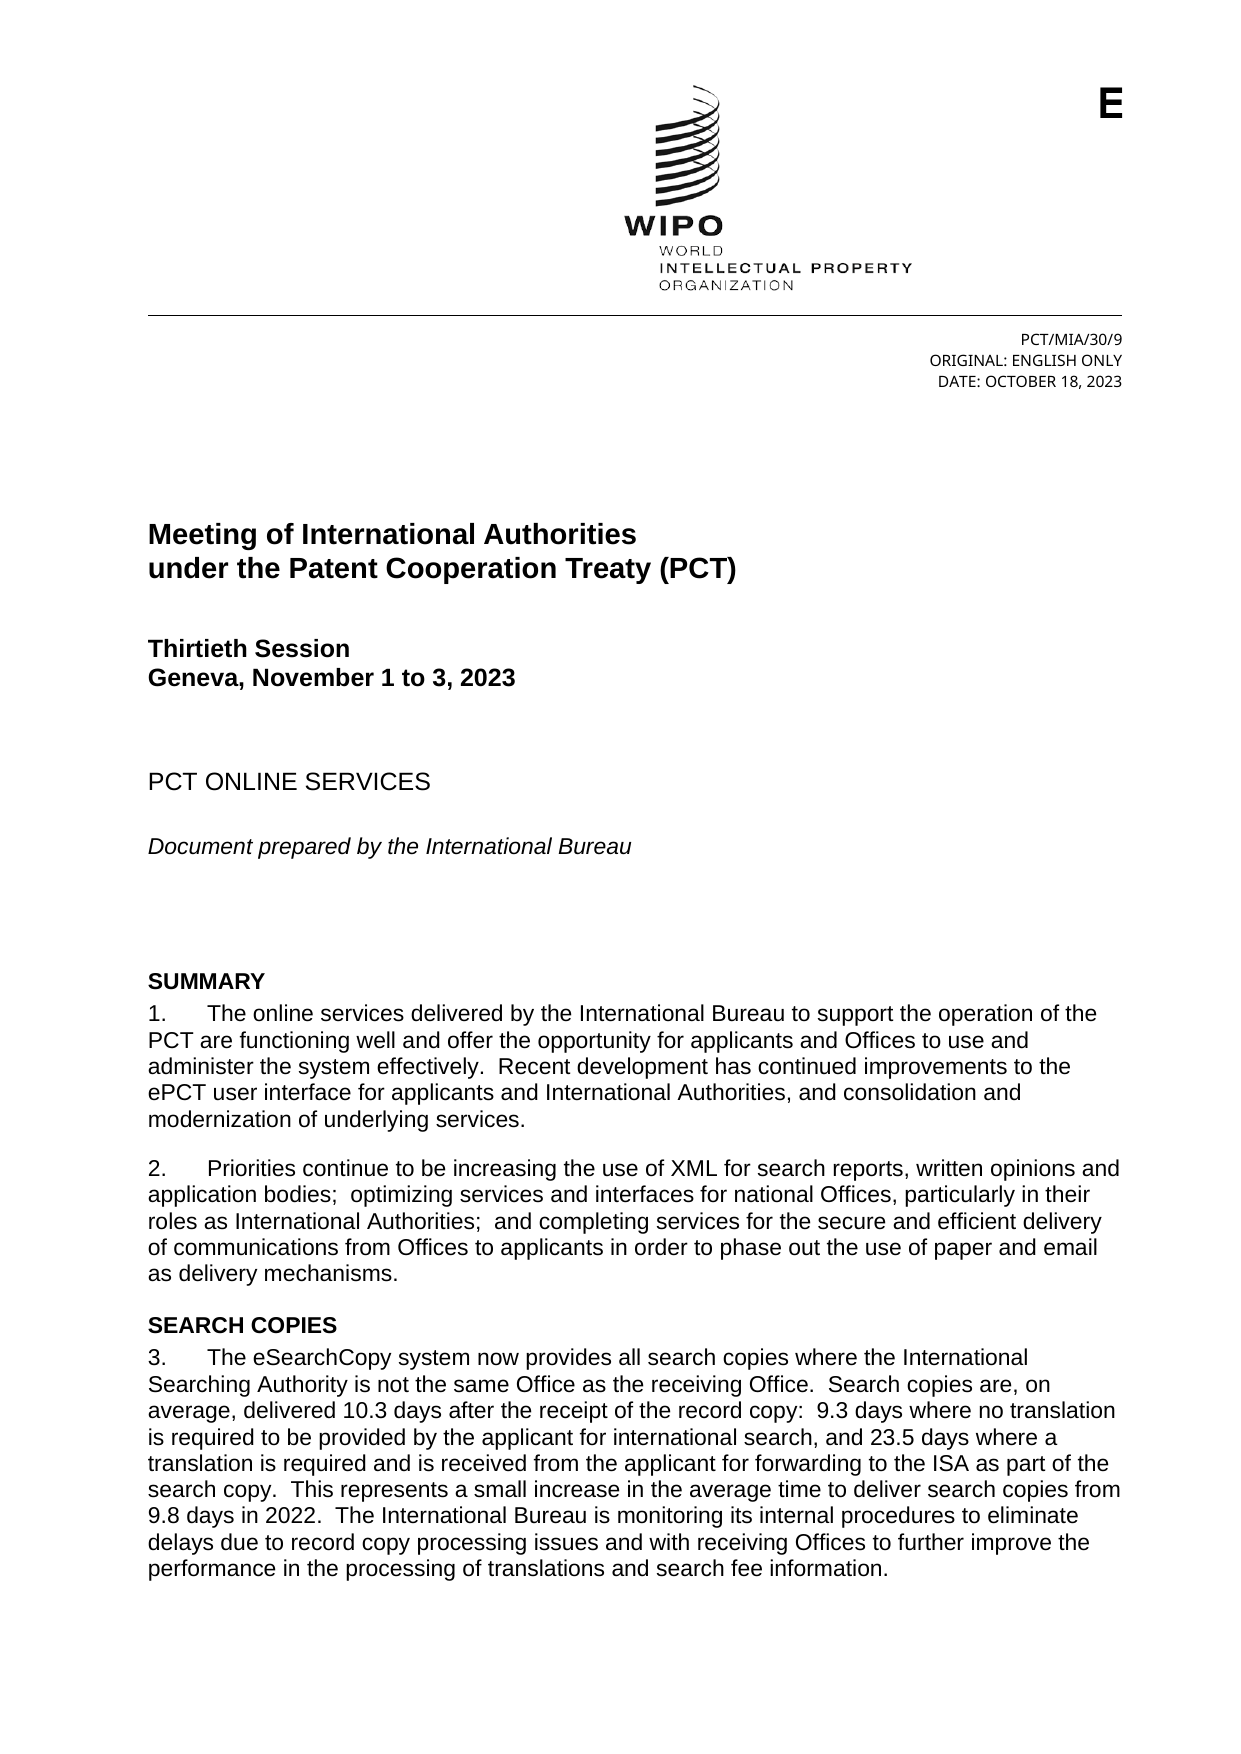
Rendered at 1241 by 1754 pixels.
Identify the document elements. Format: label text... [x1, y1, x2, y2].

subtitle Search Copies [148, 1312, 1122, 1338]
text Geneva, November 1 to 3, 2023 [148, 663, 1122, 692]
text ORIGINAL: English Only [148, 350, 1122, 371]
text PCT/MIA/30/9 [148, 328, 1122, 350]
text Thirtieth Session [148, 634, 1122, 663]
text Priorities continue to be increasing the use of XML for search reports, written opinions and application bodies; optimizing services and interfaces for national Offices, particularly in their roles as International Authorities; and completing services for the secure and efficient delivery of communications from Offices to applicants in order to phase out the use of paper and email as delivery mechanisms. [148, 1155, 1122, 1287]
text Document prepared by the International Bureau [148, 833, 1122, 859]
picture [623, 79, 1123, 294]
text The eSearchCopy system now provides all search copies where the International Searching Authority is not the same Office as the receiving Office. Search copies are, on average, delivered 10.3 days after the receipt of the record copy: 9.3 days where no translation is required to be provided by the applicant for international search, and 23.5 days where a translation is required and is received from the applicant for forwarding to the ISA as part of the search copy. This represents a small increase in the average time to deliver search copies from 9.8 days in 2022. The International Bureau is monitoring its internal procedures to eliminate delays due to record copy processing issues and with receiving Offices to further improve the performance in the processing of translations and search fee information. [148, 1344, 1122, 1582]
subtitle Summary [148, 968, 1122, 994]
text PCT Online Services [148, 767, 1122, 796]
text The online services delivered by the International Bureau to support the operation of the PCT are functioning well and offer the opportunity for applicants and Offices to use and administer the system effectively. Recent development has continued improvements to the ePCT user interface for applicants and International Authorities, and consolidation and modernization of underlying services. [148, 1000, 1122, 1132]
text DATE: October 18, 2023 [148, 371, 1122, 392]
subtitle Meeting of International Authorities under the Patent Cooperation Treaty (PCT) [148, 517, 1122, 584]
